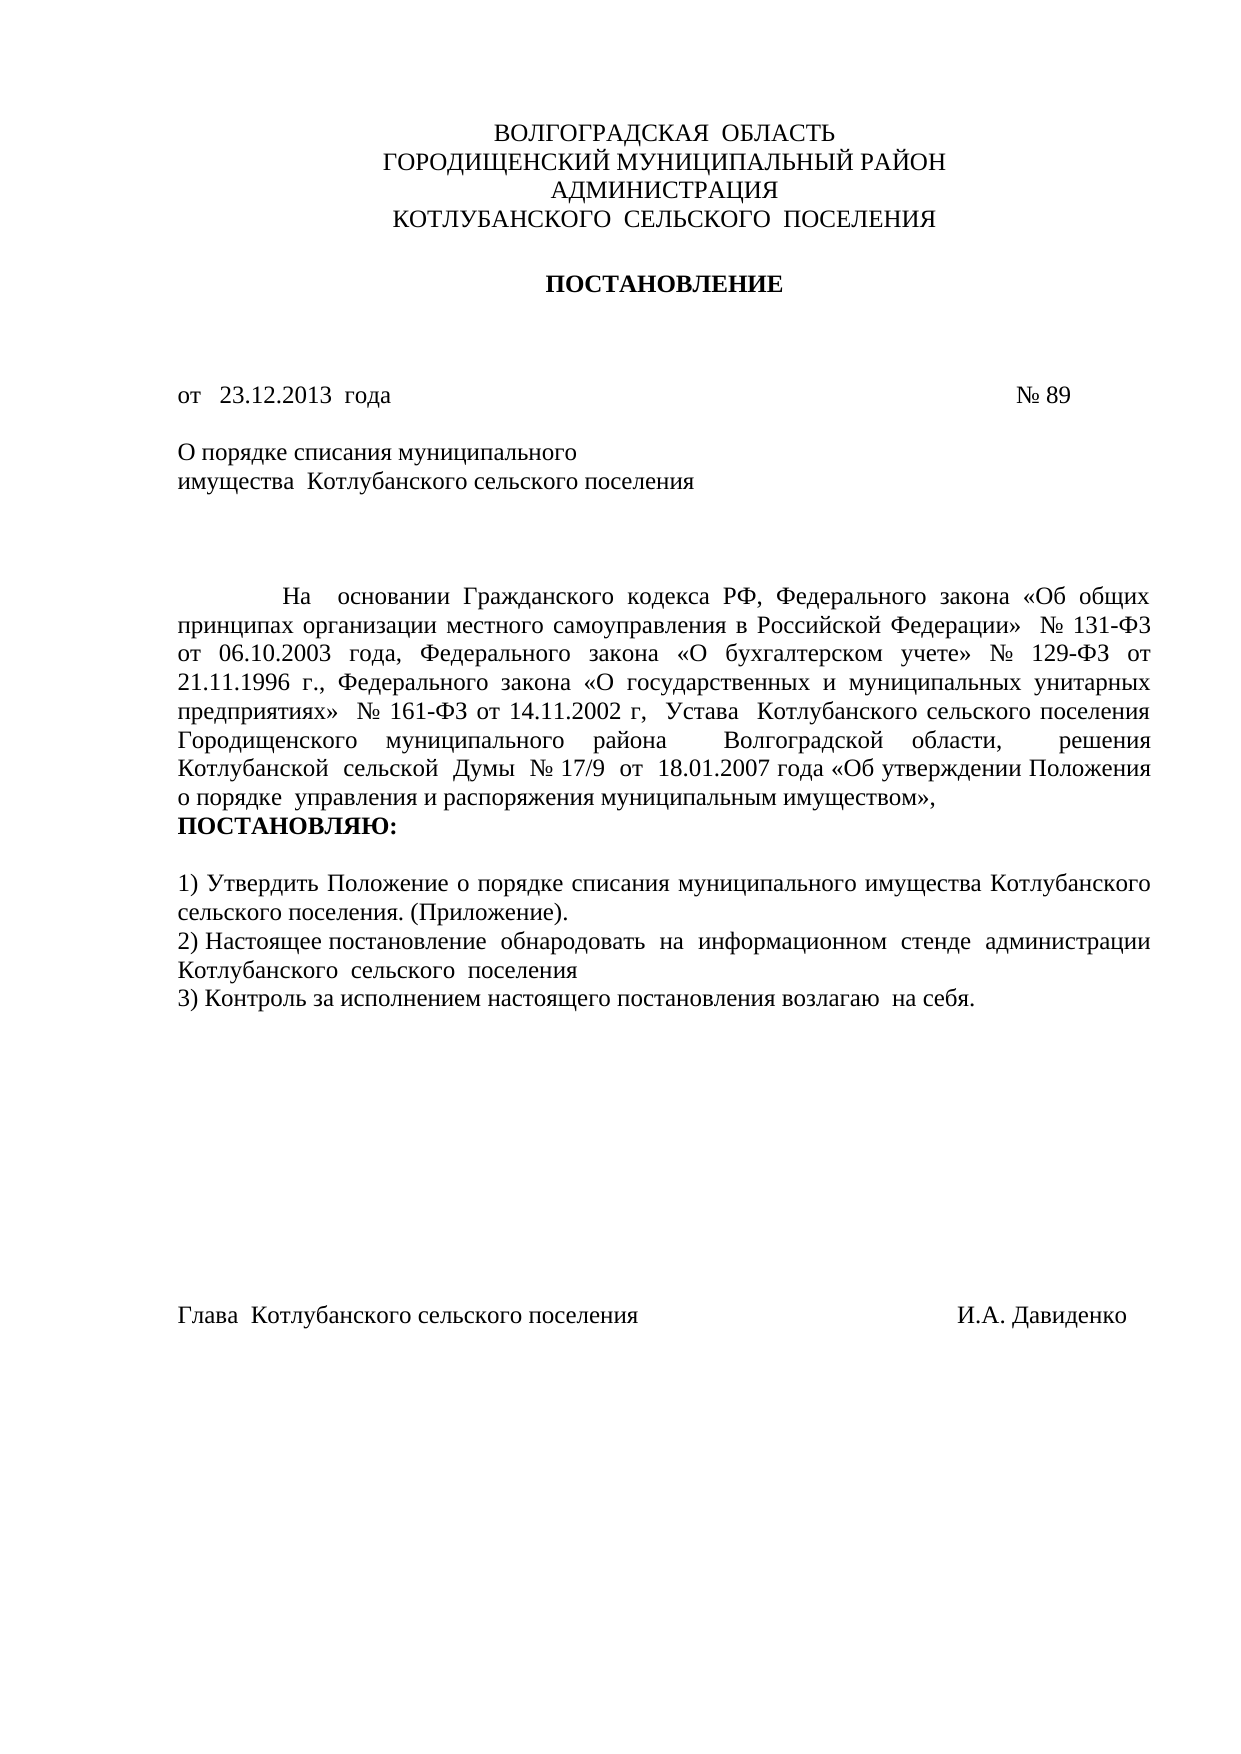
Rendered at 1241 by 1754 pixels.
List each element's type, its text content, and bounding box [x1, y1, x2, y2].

text ВОЛГОГРАДСКАЯ ОБЛАСТЬ [177, 118, 1152, 147]
text О порядке списания муниципального [177, 437, 1152, 466]
text ПОСТАНОВЛЕНИЕ [177, 262, 1152, 298]
text 2) Настоящее постановление обнародовать на информационном стенде администрации Котлубанского сельского поселения [177, 926, 1152, 983]
text 3) Контроль за исполнением настоящего постановления возлагаю на себя. [177, 983, 1152, 1012]
text На основании Гражданского кодекса РФ, Федерального закона «Об общих принципах организации местного самоуправления в Российской Федерации» № 131-Ф3 от 06.10.2003 года, Федерального закона «О бухгалтерском учете» № 129-ФЗ от 21.11.1996 г., Федерального закона «О государственных и муниципальных унитарных предприятиях» № 161-ФЗ от 14.11.2002 г, Устава Котлубанского сельского поселения Городищенского муниципального района Волгоградской области, решения Котлубанской сельской Думы № 17/9 от 18.01.2007 года «Об утверждении Положения о порядке управления и распоряжения муниципальным имуществом», [177, 581, 1152, 811]
text от 23.12.2013 года № 89 [177, 380, 1152, 408]
text ГОРОДИЩЕНСКИЙ МУНИЦИПАЛЬНЫЙ РАЙОН [177, 147, 1152, 176]
text ПОСТАНОВЛЯЮ: [177, 811, 1152, 840]
text АДМИНИСТРАЦИЯ [177, 176, 1152, 204]
text 1) Утвердить Положение о порядке списания муниципального имущества Котлубанского сельского поселения. (Приложение). [177, 868, 1152, 926]
text КОТЛУБАНСКОГО СЕЛЬСКОГО ПОСЕЛЕНИЯ [177, 204, 1152, 233]
text Глава Котлубанского сельского поселения И.А. Давиденко [177, 1300, 1152, 1328]
text имущества Котлубанского сельского поселения [177, 466, 1152, 495]
